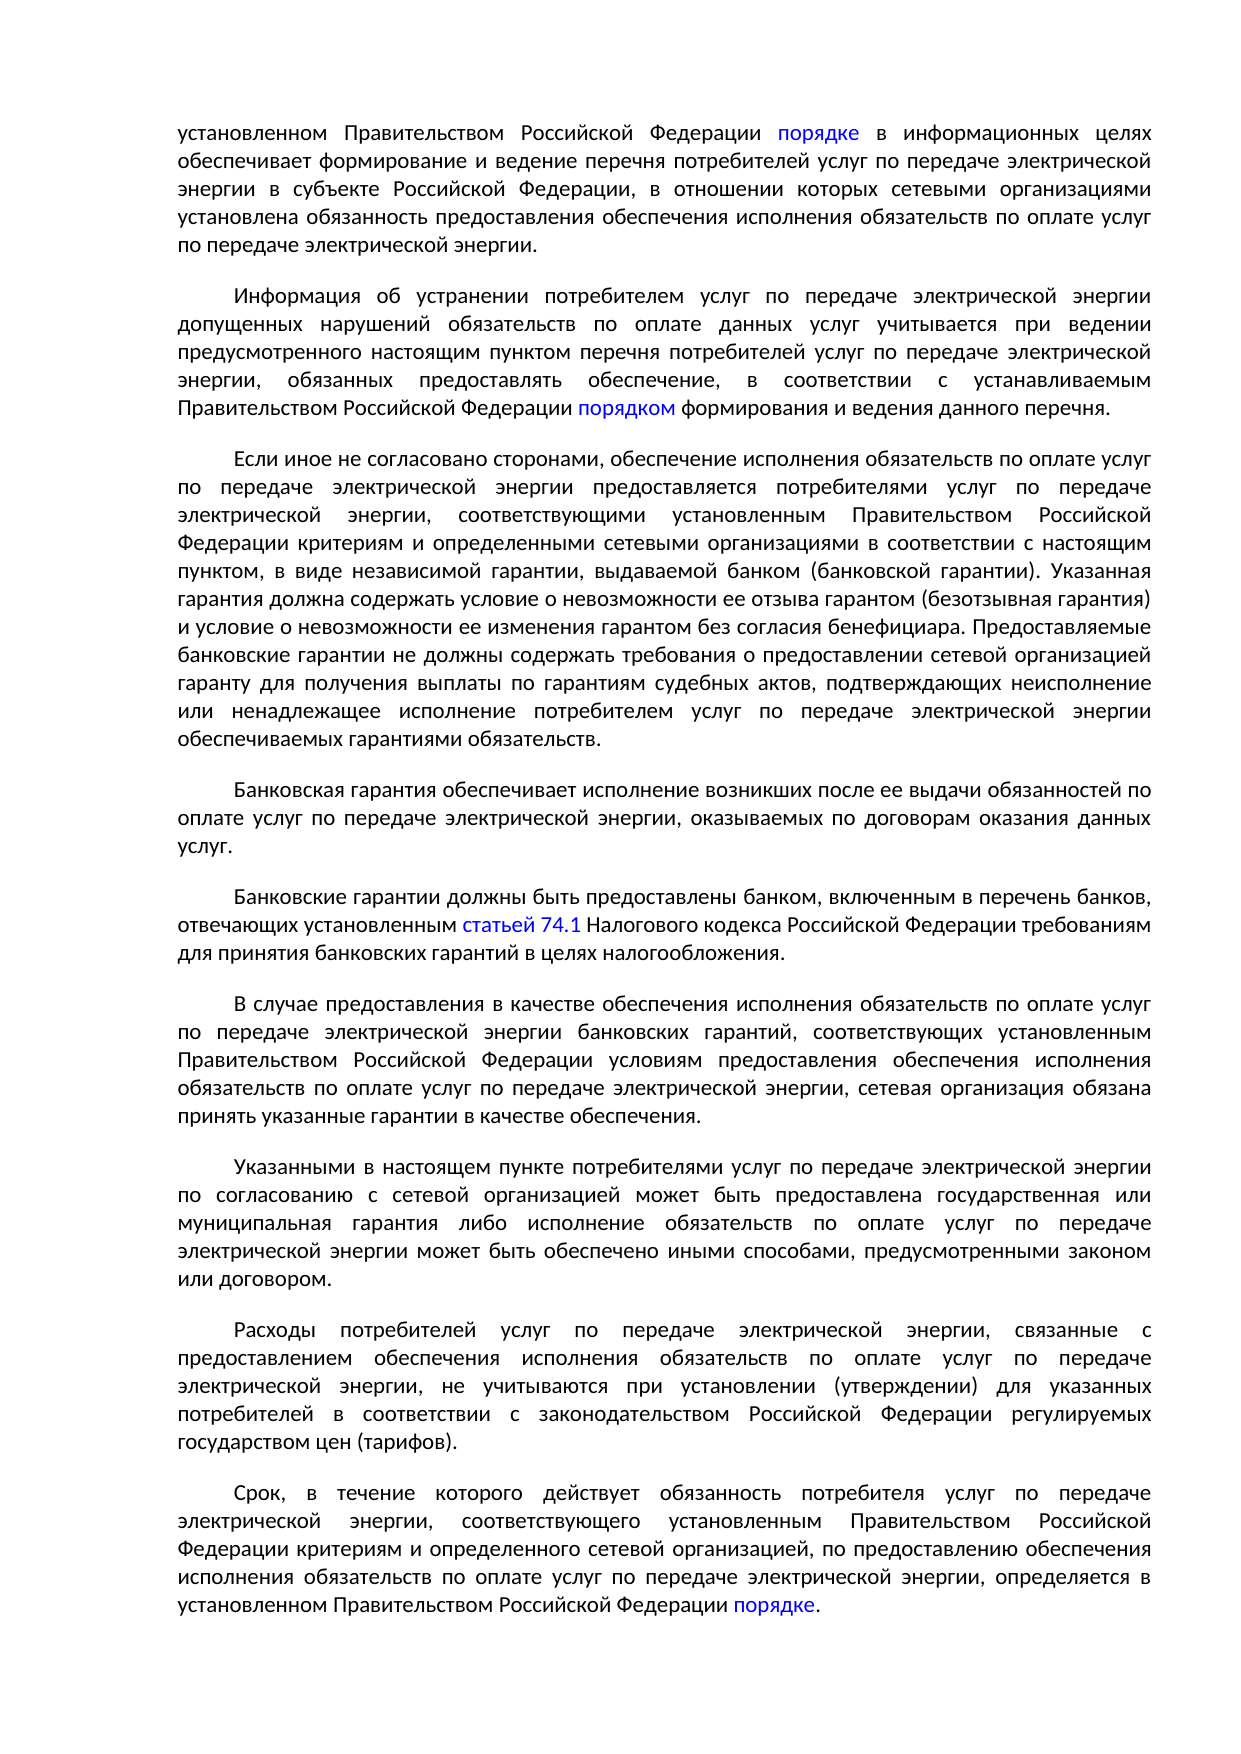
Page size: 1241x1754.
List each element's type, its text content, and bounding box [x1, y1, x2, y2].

text Расходы потребителей услуг по передаче электрической энергии, связанные с предоставлением обеспечения исполнения обязательств по оплате услуг по передаче электрической энергии, не учитываются при установлении (утверждении) для указанных потребителей в соответствии с законодательством Российской Федерации регулируемых государством цен (тарифов). [177, 1315, 1152, 1455]
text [177, 118, 1152, 258]
text В случае предоставления в качестве обеспечения исполнения обязательств по оплате услуг по передаче электрической энергии банковских гарантий, соответствующих установленным Правительством Российской Федерации условиям предоставления обеспечения исполнения обязательств по оплате услуг по передаче электрической энергии, сетевая организация обязана принять указанные гарантии в качестве обеспечения. [177, 989, 1152, 1129]
text Если иное не согласовано сторонами, обеспечение исполнения обязательств по оплате услуг по передаче электрической энергии предоставляется потребителями услуг по передаче электрической энергии, соответствующими установленным Правительством Российской Федерации критериям и определенными сетевыми организациями в соответствии с настоящим пунктом, в виде независимой гарантии, выдаваемой банком (банковской гарантии). Указанная гарантия должна содержать условие о невозможности ее отзыва гарантом (безотзывная гарантия) и условие о невозможности ее изменения гарантом без согласия бенефициара. Предоставляемые банковские гарантии не должны содержать требования о предоставлении сетевой организацией гаранту для получения выплаты по гарантиям судебных актов, подтверждающих неисполнение или ненадлежащее исполнение потребителем услуг по передаче электрической энергии обеспечиваемых гарантиями обязательств. [177, 444, 1152, 752]
text Указанными в настоящем пункте потребителями услуг по передаче электрической энергии по согласованию с сетевой организацией может быть предоставлена государственная или муниципальная гарантия либо исполнение обязательств по оплате услуг по передаче электрической энергии может быть обеспечено иными способами, предусмотренными законом или договором. [177, 1152, 1152, 1292]
text Срок, в течение которого действует обязанность потребителя услуг по передаче электрической энергии, соответствующего установленным Правительством Российской Федерации критериям и определенного сетевой организацией, по предоставлению обеспечения исполнения обязательств по оплате услуг по передаче электрической энергии, определяется в установленном Правительством Российской Федерации порядке. [177, 1478, 1152, 1618]
text Банковские гарантии должны быть предоставлены банком, включенным в перечень банков, отвечающих установленным статьей 74.1 Налогового кодекса Российской Федерации требованиям для принятия банковских гарантий в целях налогообложения. [177, 882, 1152, 966]
text Информация об устранении потребителем услуг по передаче электрической энергии допущенных нарушений обязательств по оплате данных услуг учитывается при ведении предусмотренного настоящим пунктом перечня потребителей услуг по передаче электрической энергии, обязанных предоставлять обеспечение, в соответствии с устанавливаемым Правительством Российской Федерации порядком формирования и ведения данного перечня. [177, 281, 1152, 421]
text Банковская гарантия обеспечивает исполнение возникших после ее выдачи обязанностей по оплате услуг по передаче электрической энергии, оказываемых по договорам оказания данных услуг. [177, 775, 1152, 859]
